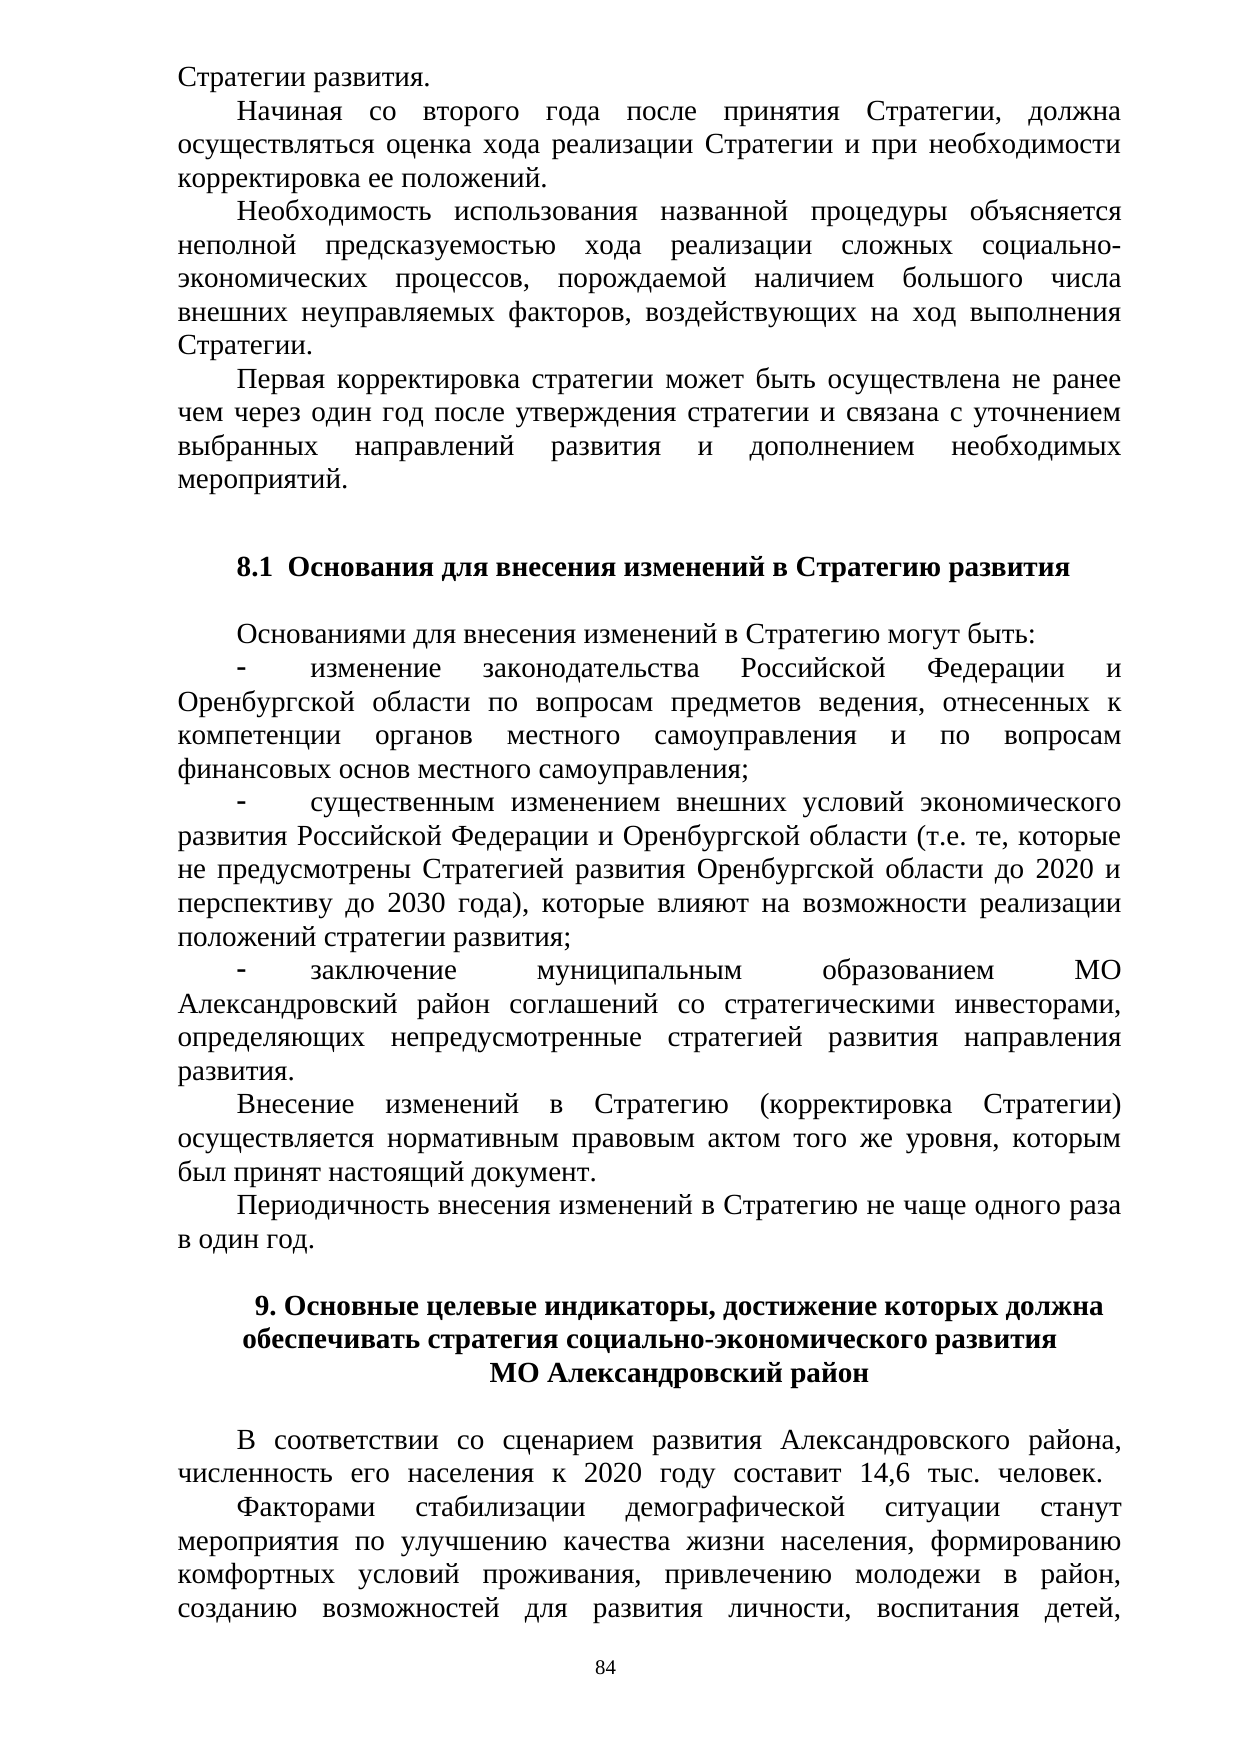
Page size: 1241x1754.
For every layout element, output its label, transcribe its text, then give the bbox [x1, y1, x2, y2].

text Периодичность внесения изменений в Стратегию не чаще одного раза в один год. [177, 1187, 1122, 1254]
text Начиная со второго года после принятия Стратегии, должна осуществляться оценка хода реализации Стратегии и при необходимости корректировка ее положений. [177, 93, 1122, 193]
list существенным изменением внешних условий экономического развития Российской Федерации и Оренбургской области (т.е. те, которые не предусмотрены Стратегией развития Оренбургской области до 2020 и перспективу до 2030 года), которые влияют на возможности реализации положений стратегии развития; [177, 784, 1122, 952]
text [177, 59, 1122, 93]
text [177, 1422, 1122, 1623]
text Первая корректировка стратегии может быть осуществлена не ранее чем через один год после утверждения стратегии и связана с уточнением выбранных направлений развития и дополнением необходимых мероприятий. [177, 361, 1122, 495]
text Необходимость использования названной процедуры объясняется неполной предсказуемостью хода реализации сложных социально-экономических процессов, порождаемой наличием большого числа внешних неуправляемых факторов, воздействующих на ход выполнения Стратегии. [177, 193, 1122, 361]
subtitle МО Александровский район [177, 1355, 1122, 1388]
subtitle 8.1 Основания для внесения изменений в Стратегию развития [177, 549, 1122, 583]
subtitle 9. Основные целевые индикаторы, достижение которых должна обеспечивать стратегия социально-экономического развития [177, 1288, 1122, 1355]
text Основаниями для внесения изменений в Стратегию могут быть: [177, 617, 1122, 650]
list изменение законодательства Российской Федерации и Оренбургской области по вопросам предметов ведения, отнесенных к компетенции органов местного самоуправления и по вопросам финансовых основ местного самоуправления; [177, 650, 1122, 784]
text Внесение изменений в Стратегию (корректировка Стратегии) осуществляется нормативным правовым актом того же уровня, которым был принят настоящий документ. [177, 1087, 1122, 1187]
list заключение муниципальным образованием МО Александровский район соглашений со стратегическими инвесторами, определяющих непредусмотренные стратегией развития направления развития. [177, 952, 1122, 1087]
